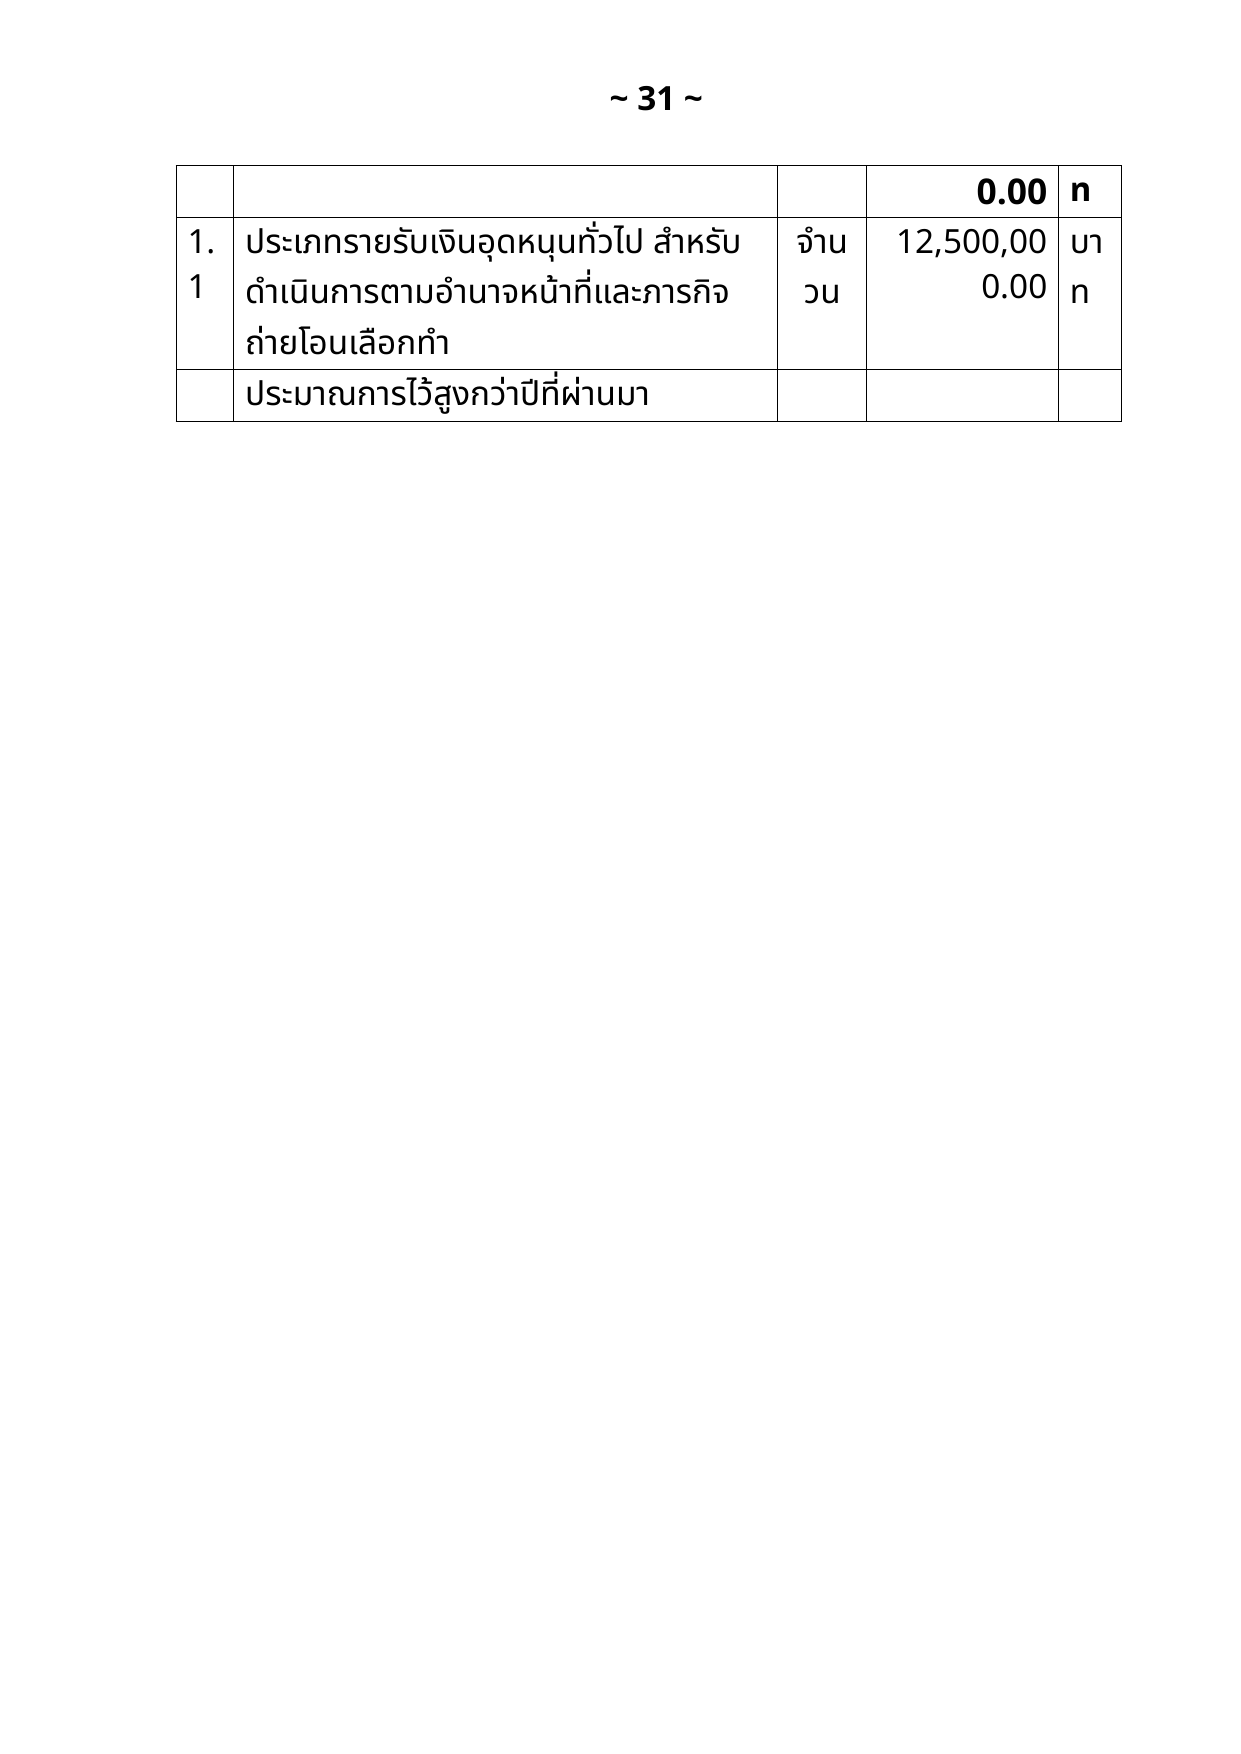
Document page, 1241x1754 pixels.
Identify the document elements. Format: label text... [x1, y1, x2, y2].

table_cell [1059, 370, 1121, 421]
table_cell บาท [1059, 218, 1121, 369]
table_header 12,500,000.00 [867, 166, 1058, 217]
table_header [234, 166, 777, 217]
table_cell [867, 370, 1058, 421]
table_cell ประเภทรายรับเงินอุดหนุนทั่วไป สำหรับดำเนินการตามอำนาจหน้าที่และภารกิจถ่ายโอนเลือกทำ [234, 218, 777, 369]
table_cell ประมาณการไว้สูงกว่าปีที่ผ่านมา [234, 370, 777, 421]
table_cell [778, 370, 866, 421]
table_cell [177, 370, 233, 421]
table_cell จำนวน [778, 218, 866, 369]
table_cell 12,500,000.00 [867, 218, 1058, 369]
table_header 1. [177, 166, 233, 217]
table_header รวม [778, 166, 866, 217]
table_header บาท [1059, 166, 1121, 217]
table_cell 1.1 [177, 218, 233, 369]
